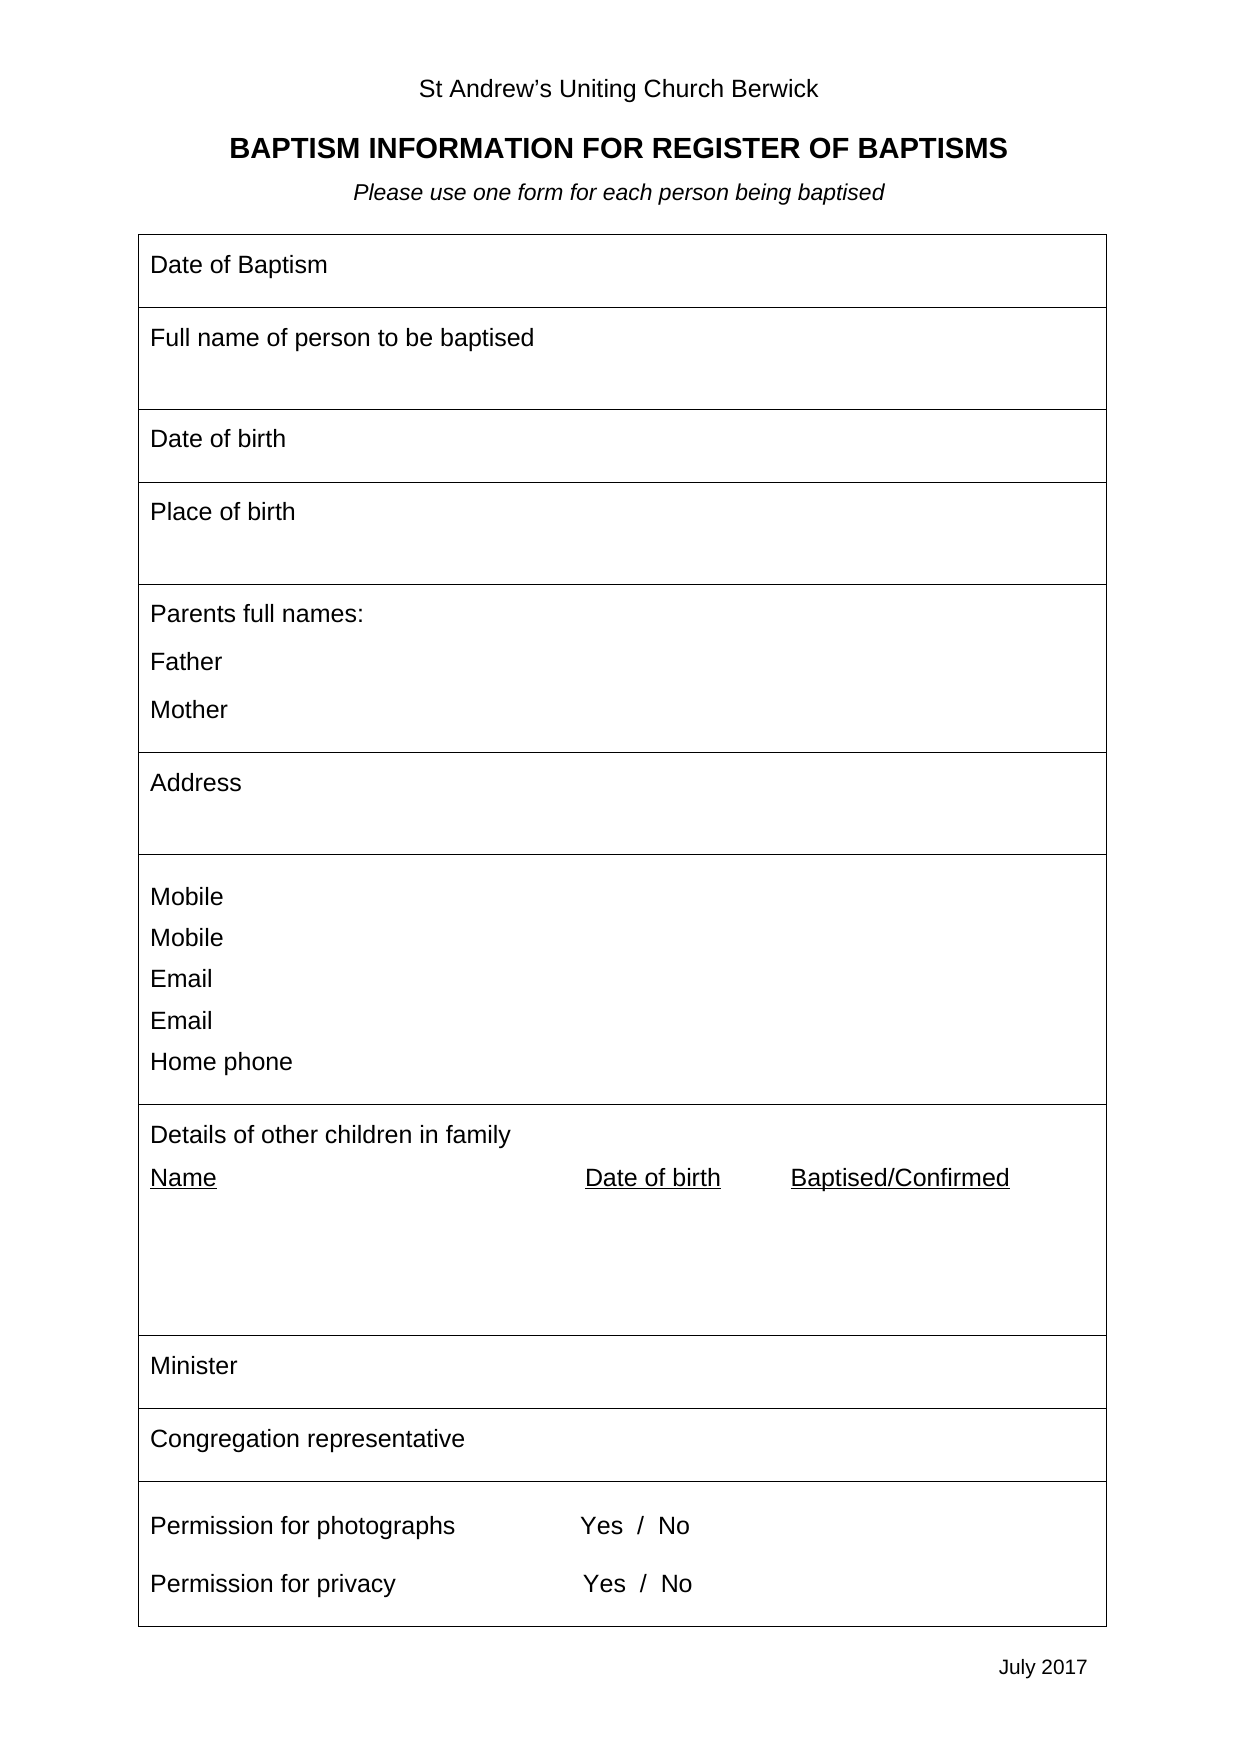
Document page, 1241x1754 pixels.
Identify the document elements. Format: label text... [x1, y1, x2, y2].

table_cell Parents full names: Father Mother [139, 585, 1106, 752]
table_cell Permission for photographs Yes / No Permission for privacy Yes / No [139, 1482, 1106, 1626]
table_cell Address [139, 753, 1106, 854]
title St Andrew’s Uniting Church Berwick [150, 74, 1087, 103]
text Please use one form for each person being baptised [150, 179, 1087, 206]
table_cell Mobile Mobile Email Email Home phone [139, 855, 1106, 1104]
table_cell Date of birth [139, 410, 1106, 482]
subtitle BAPTISM INFORMATION FOR REGISTER OF BAPTISMS [150, 131, 1087, 165]
table_cell Place of birth [139, 483, 1106, 583]
table_cell Full name of person to be baptised [139, 308, 1106, 409]
table_cell Minister [139, 1336, 1106, 1408]
table_cell Details of other children in family Name Date of birth Baptised/Confirmed [139, 1105, 1106, 1335]
table_cell Congregation representative [139, 1409, 1106, 1481]
table_header Date of Baptism [139, 235, 1106, 307]
